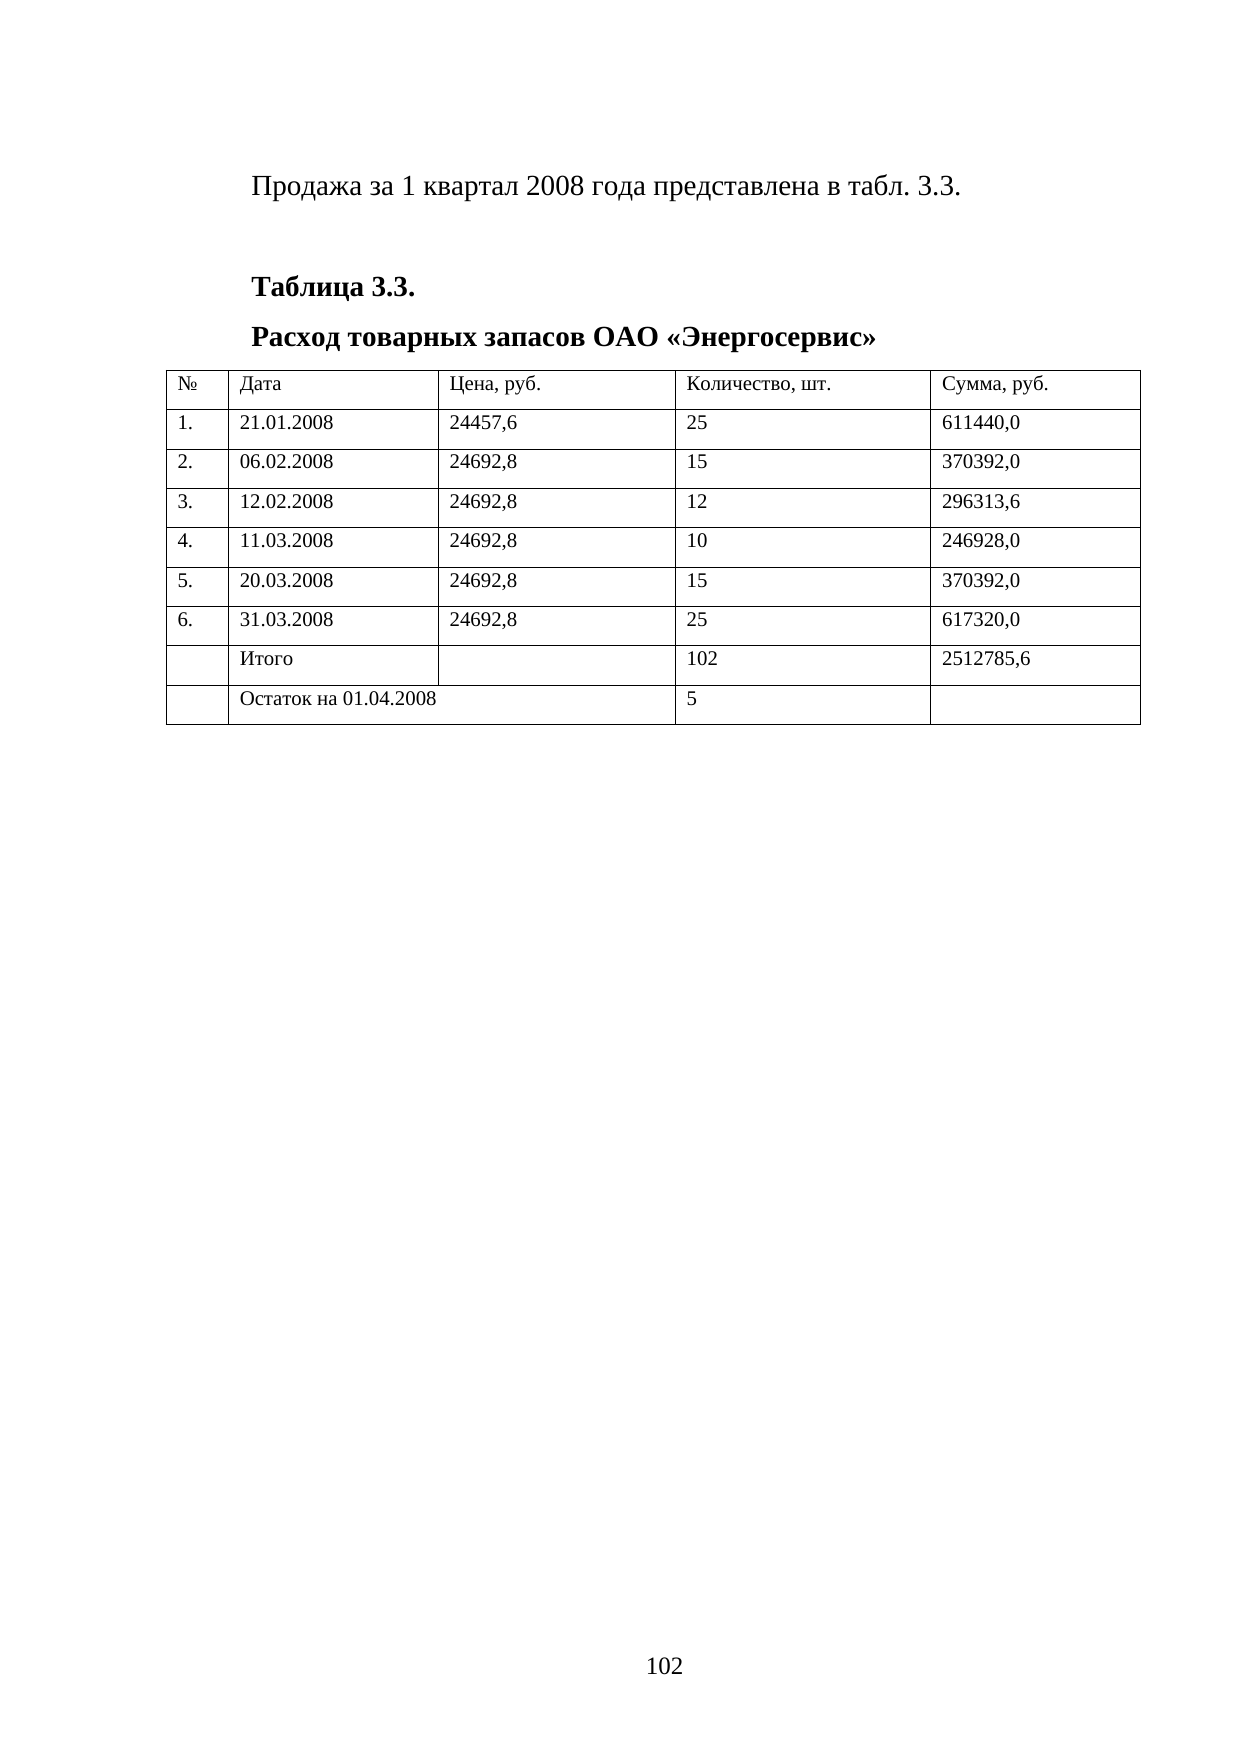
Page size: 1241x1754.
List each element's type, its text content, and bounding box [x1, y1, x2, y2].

table_cell 4. [167, 528, 228, 567]
table_cell 10 [676, 528, 930, 567]
table_header Цена, руб. [439, 371, 675, 409]
table_cell 24692,8 [439, 568, 675, 606]
table_cell 15 [676, 450, 930, 488]
table_cell 21.01.2008 [229, 410, 438, 448]
text Продажа за 1 квартал 2008 года представлена в табл. 3.3. [177, 168, 1152, 202]
table_cell 370392,0 [931, 568, 1140, 606]
text Расход товарных запасов ОАО «Энергосервис» [177, 319, 1152, 353]
table_cell 5. [167, 568, 228, 606]
table_cell 5 [676, 686, 930, 724]
table_cell 246928,0 [931, 528, 1140, 567]
table_cell 24692,8 [439, 607, 675, 645]
table_cell 12 [676, 489, 930, 527]
table_cell [167, 646, 228, 685]
table_cell 11.03.2008 [229, 528, 438, 567]
table_cell Остаток на 01.04.2008 [229, 686, 675, 724]
table_cell 6. [167, 607, 228, 645]
table_header Сумма, руб. [931, 371, 1140, 409]
text Таблица 3.3. [177, 269, 1152, 303]
table_cell 611440,0 [931, 410, 1140, 448]
table_cell 25 [676, 607, 930, 645]
table_cell 2512785,6 [931, 646, 1140, 685]
table_cell 24692,8 [439, 528, 675, 567]
table_header Дата [229, 371, 438, 409]
table_cell Итого [229, 646, 438, 685]
table_cell [167, 686, 228, 724]
table_cell 12.02.2008 [229, 489, 438, 527]
table_cell [931, 686, 1140, 724]
table_cell 102 [676, 646, 930, 685]
table_cell 370392,0 [931, 450, 1140, 488]
table_cell 25 [676, 410, 930, 448]
table_cell 3. [167, 489, 228, 527]
table_cell 296313,6 [931, 489, 1140, 527]
table_cell 2. [167, 450, 228, 488]
table_cell 06.02.2008 [229, 450, 438, 488]
table_cell 617320,0 [931, 607, 1140, 645]
table_header № [167, 371, 228, 409]
table_cell [439, 646, 675, 685]
table_cell 15 [676, 568, 930, 606]
table_cell 24457,6 [439, 410, 675, 448]
table_header Количество, шт. [676, 371, 930, 409]
table_cell 24692,8 [439, 489, 675, 527]
table_cell 1. [167, 410, 228, 448]
table_cell 31.03.2008 [229, 607, 438, 645]
table_cell 24692,8 [439, 450, 675, 488]
table_cell 20.03.2008 [229, 568, 438, 606]
